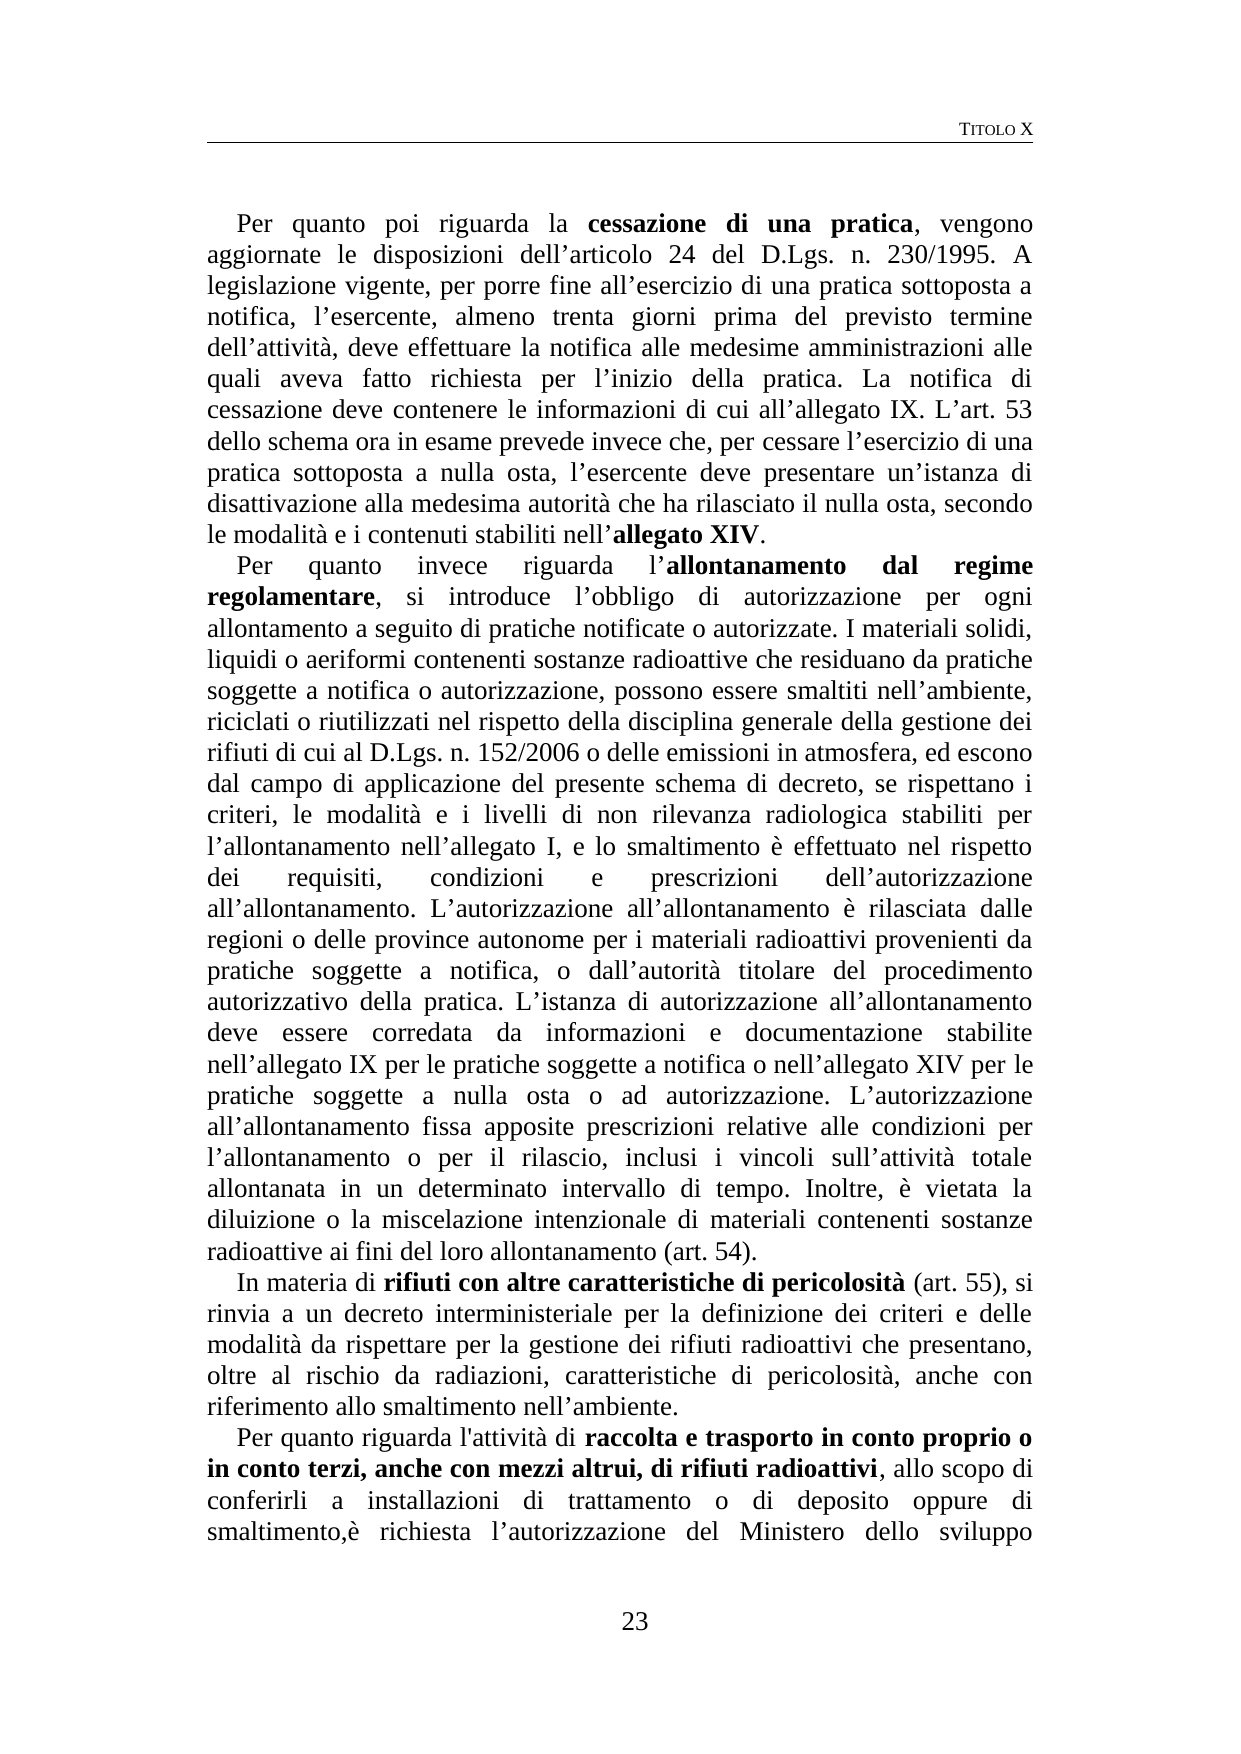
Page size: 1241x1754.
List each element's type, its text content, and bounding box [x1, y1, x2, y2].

text Per quanto poi riguarda la cessazione di una pratica, vengono aggiornate le disposizioni dell’articolo 24 del D.Lgs. n. 230/1995. A legislazione vigente, per porre fine all’esercizio di una pratica sottoposta a notifica, l’esercente, almeno trenta giorni prima del previsto termine dell’attività, deve effettuare la notifica alle medesime amministrazioni alle quali aveva fatto richiesta per l’inizio della pratica. La notifica di cessazione deve contenere le informazioni di cui all’allegato IX. L’art. 53 dello schema ora in esame prevede invece che, per cessare l’esercizio di una pratica sottoposta a nulla osta, l’esercente deve presentare un’istanza di disattivazione alla medesima autorità che ha rilasciato il nulla osta, secondo le modalità e i contenuti stabiliti nell’allegato XIV. [207, 207, 1033, 549]
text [207, 1421, 1033, 1546]
text Per quanto invece riguarda l’allontanamento dal regime regolamentare, si introduce l’obbligo di autorizzazione per ogni allontamento a seguito di pratiche notificate o autorizzate. I materiali solidi, liquidi o aeriformi contenenti sostanze radioattive che residuano da pratiche soggette a notifica o autorizzazione, possono essere smaltiti nell’ambiente, riciclati o riutilizzati nel rispetto della disciplina generale della gestione dei rifiuti di cui al D.Lgs. n. 152/2006 o delle emissioni in atmosfera, ed escono dal campo di applicazione del presente schema di decreto, se rispettano i criteri, le modalità e i livelli di non rilevanza radiologica stabiliti per l’allontanamento nell’allegato I, e lo smaltimento è effettuato nel rispetto dei requisiti, condizioni e prescrizioni dell’autorizzazione all’allontanamento. L’autorizzazione all’allontanamento è rilasciata dalle regioni o delle province autonome per i materiali radioattivi provenienti da pratiche soggette a notifica, o dall’autorità titolare del procedimento autorizzativo della pratica. L’istanza di autorizzazione all’allontanamento deve essere corredata da informazioni e documentazione stabilite nell’allegato IX per le pratiche soggette a notifica o nell’allegato XIV per le pratiche soggette a nulla osta o ad autorizzazione. L’autorizzazione all’allontanamento fissa apposite prescrizioni relative alle condizioni per l’allontanamento o per il rilascio, inclusi i vincoli sull’attività totale allontanata in un determinato intervallo di tempo. Inoltre, è vietata la diluizione o la miscelazione intenzionale di materiali contenenti sostanze radioattive ai fini del loro allontanamento (art. 54). [207, 549, 1033, 1266]
text In materia di rifiuti con altre caratteristiche di pericolosità (art. 55), si rinvia a un decreto interministeriale per la definizione dei criteri e delle modalità da rispettare per la gestione dei rifiuti radioattivi che presentano, oltre al rischio da radiazioni, caratteristiche di pericolosità, anche con riferimento allo smaltimento nell’ambiente. [207, 1266, 1033, 1421]
